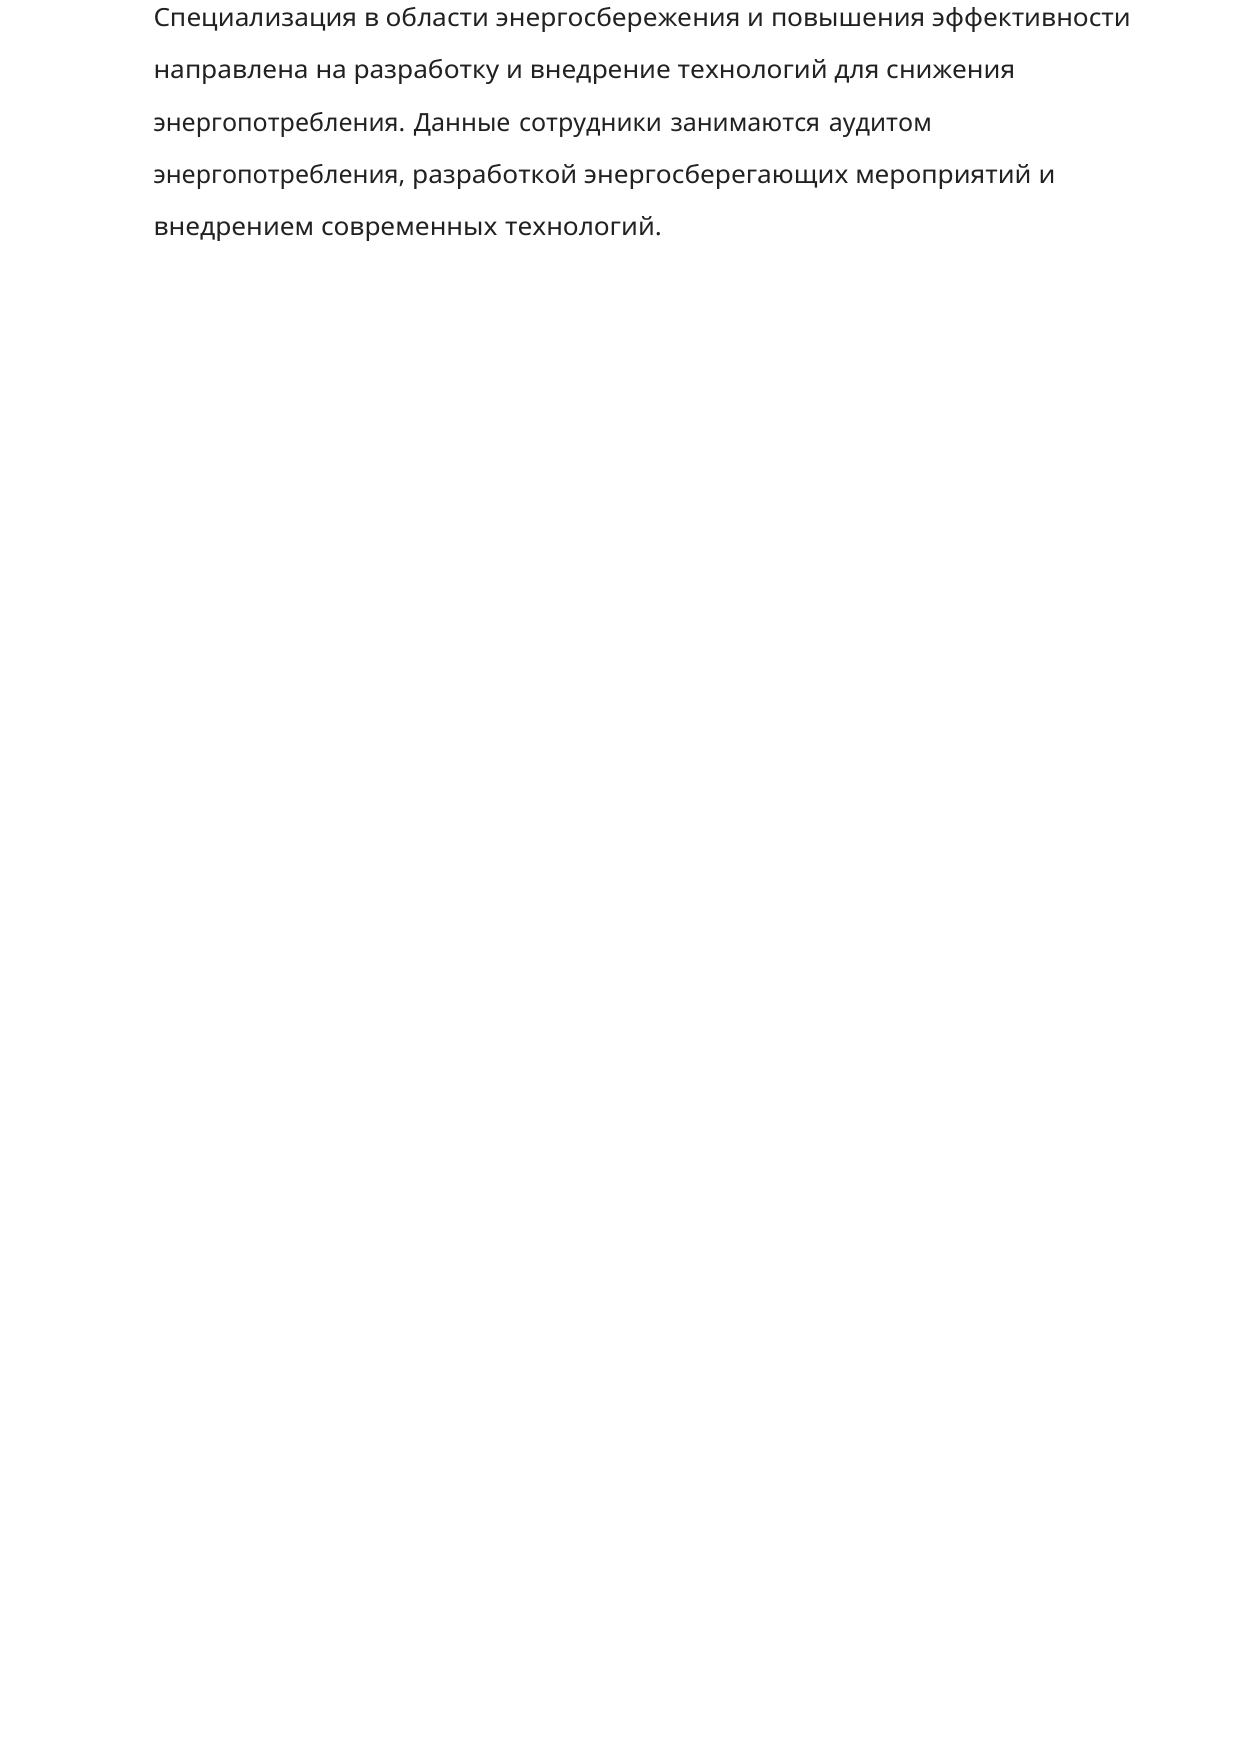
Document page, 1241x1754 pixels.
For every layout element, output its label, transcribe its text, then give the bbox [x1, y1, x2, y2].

text Специализация в области энергосбережения и повышения эффективности направлена на разработку и внедрение технологий для снижения энергопотребления. Данные сотрудники занимаются аудитом энергопотребления, разработкой энергосберегающих мероприятий и внедрением современных технологий. [153, 0, 1151, 242]
